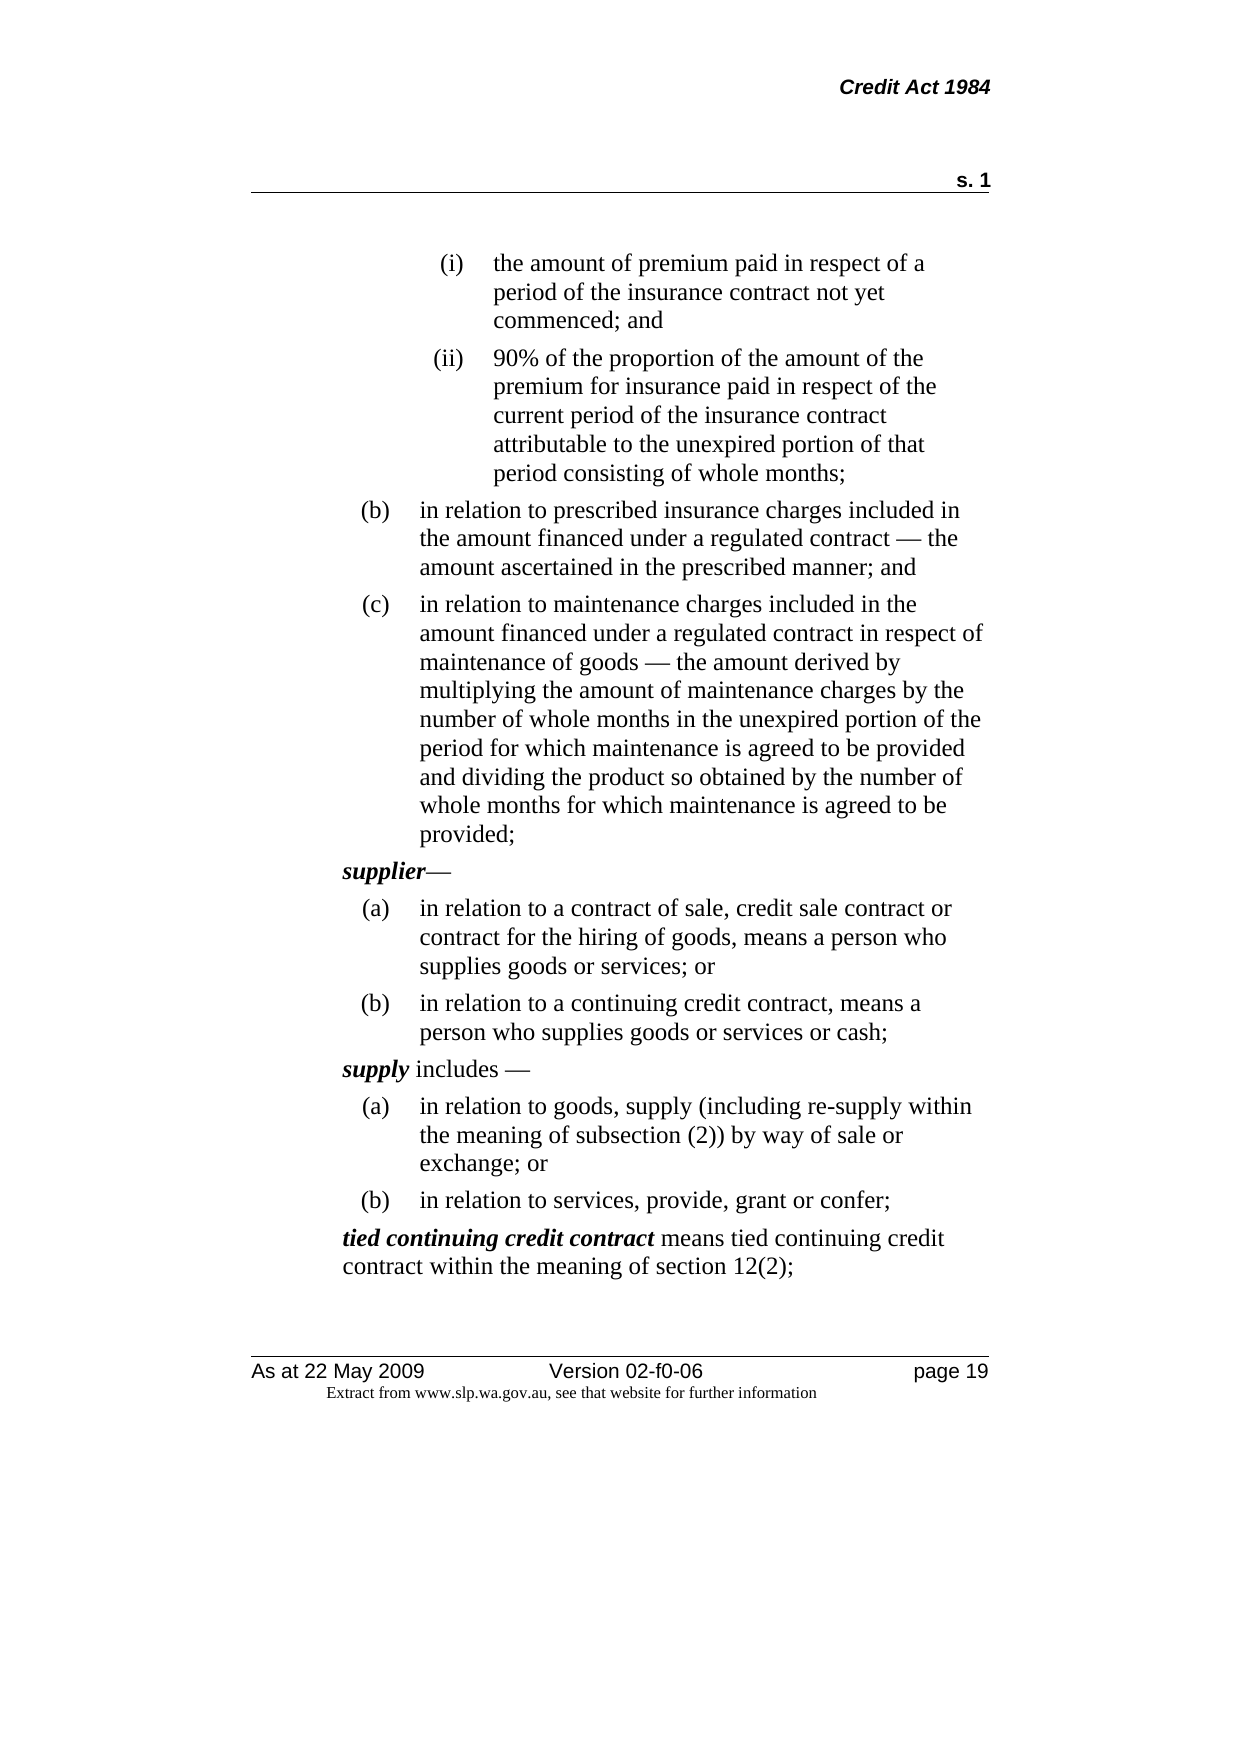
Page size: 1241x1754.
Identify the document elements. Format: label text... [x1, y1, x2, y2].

text (c) in relation to maintenance charges included in the amount financed under a regulated contract in respect of maintenance of goods — the amount derived by multiplying the amount of maintenance charges by the number of whole months in the unexpired portion of the period for which maintenance is agreed to be provided and dividing the product so obtained by the number of whole months for which maintenance is agreed to be provided; [251, 589, 989, 848]
text (ii) 90% of the proportion of the amount of the premium for insurance paid in respect of the current period of the insurance contract attributable to the unexpired portion of that period consisting of whole months; [251, 343, 989, 486]
text (b) in relation to prescribed insurance charges included in the amount financed under a regulated contract — the amount ascertained in the prescribed manner; and [251, 495, 989, 581]
text (a) in relation to a contract of sale, credit sale contract or contract for the hiring of goods, means a person who supplies goods or services; or [251, 893, 989, 980]
text (i) the amount of premium paid in respect of a period of the insurance contract not yet commenced; and [251, 248, 989, 334]
text (a) in relation to goods, supply (including re-supply within the meaning of subsection (2)) by way of sale or exchange; or [251, 1091, 989, 1177]
text supply includes — [251, 1054, 989, 1083]
text (b) in relation to services, provide, grant or confer; [251, 1186, 989, 1214]
text (b) in relation to a continuing credit contract, means a person who supplies goods or services or cash; [251, 988, 989, 1046]
text supplier— [251, 856, 989, 885]
text tied continuing credit contract means tied continuing credit contract within the meaning of section 12(2); [251, 1223, 989, 1280]
